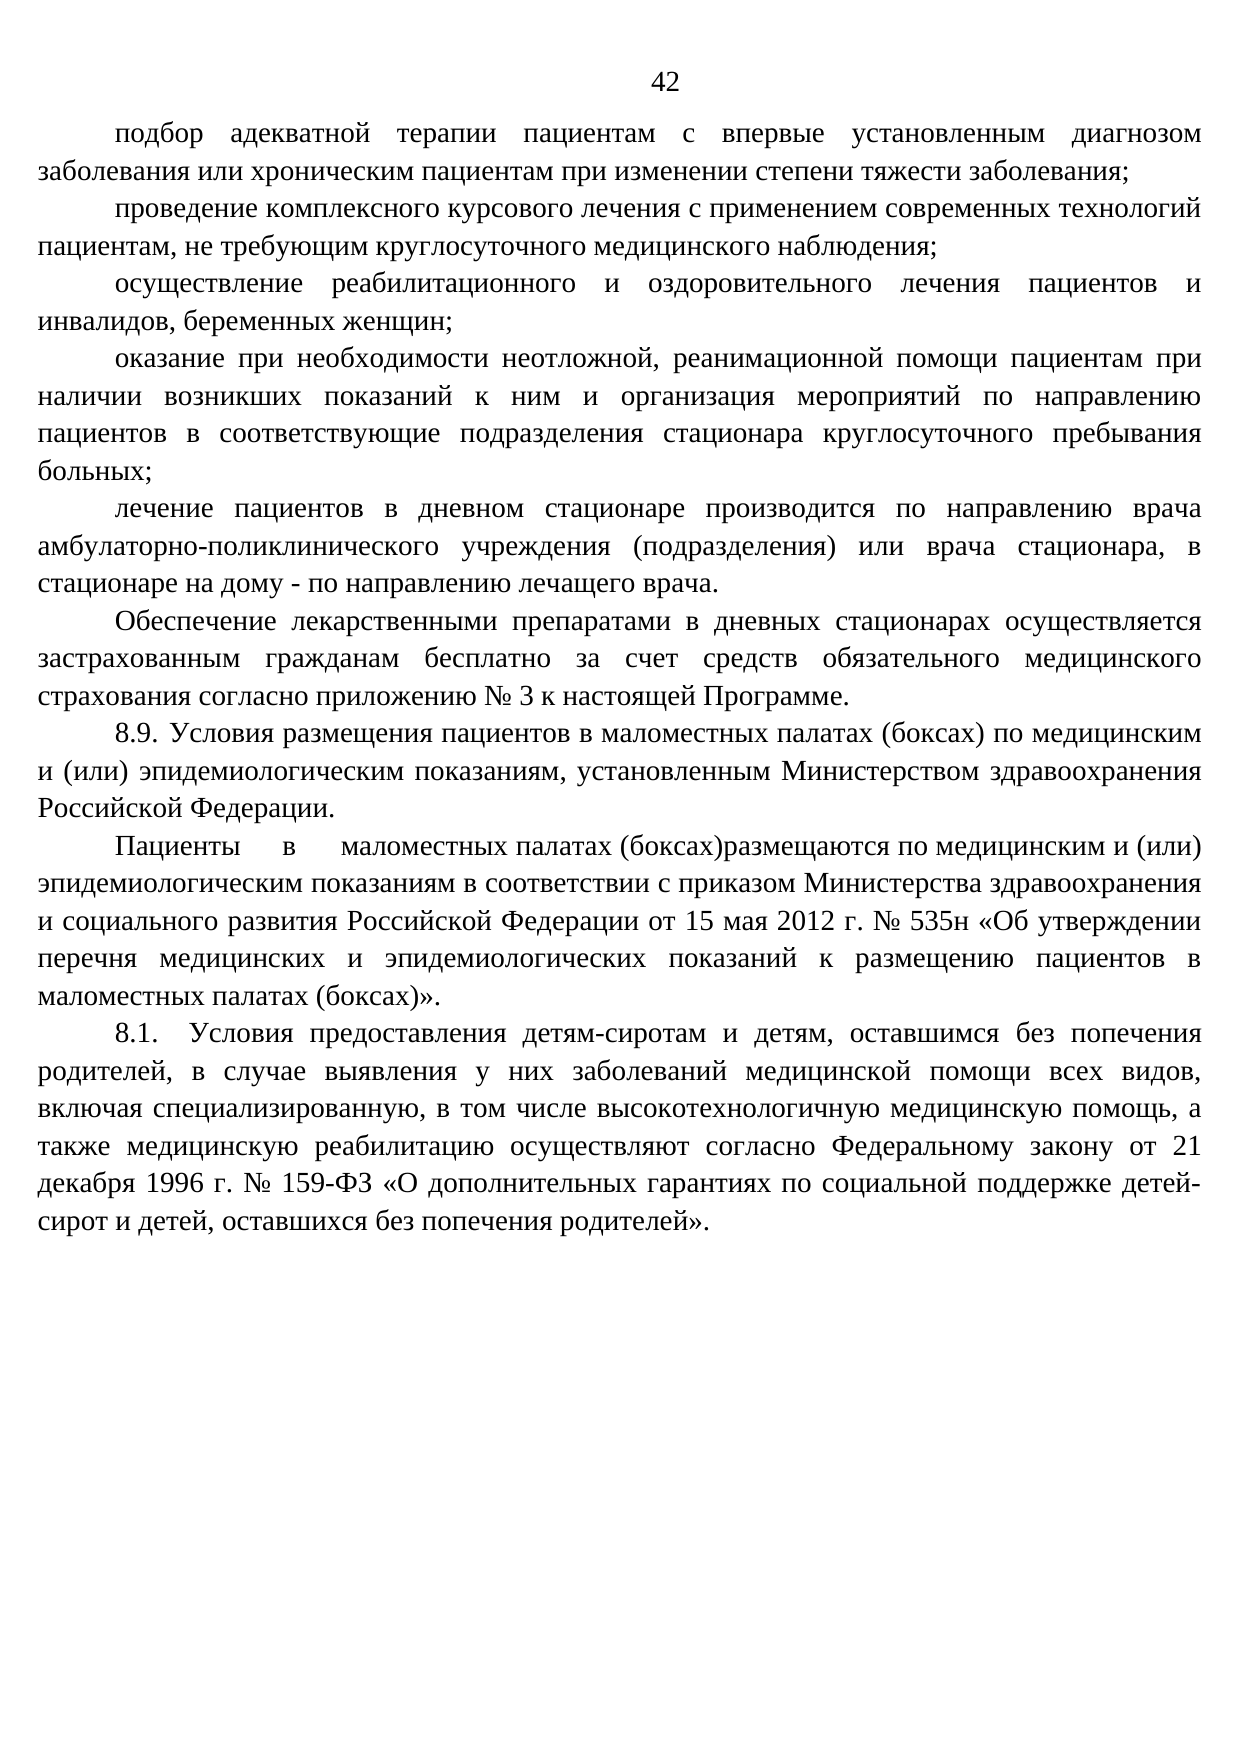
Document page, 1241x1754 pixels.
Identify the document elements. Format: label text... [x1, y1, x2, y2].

list Условия размещения пациентов в маломестных палатах (боксах) по медицинским и (или) эпидемиологическим показаниям, установленным Министерством здравоохранения Российской Федерации. [37, 712, 1203, 825]
text 42 [651, 75, 680, 95]
list Условия предоставления детям-сиротам и детям, оставшимся без попечения родителей, в случае выявления у них заболеваний медицинской помощи всех видов, включая специализированную, в том числе высокотехнологичную медицинскую помощь, а также медицинскую реабилитацию осуществляют согласно Федеральному закону от 21 декабря 1996 г. № 159-ФЗ «О дополнительных гарантиях по социальной поддержке детей-сирот и детей, оставшихся без попечения родителей». [37, 1012, 1203, 1237]
text проведение комплексного курсового лечения с применением современных технологий пациентам, не требующим круглосуточного медицинского наблюдения; [37, 187, 1203, 262]
text подбор адекватной терапии пациентам с впервые установленным диагнозом заболевания или хроническим пациентам при изменении степени тяжести заболевания; [37, 112, 1203, 187]
text лечение пациентов в дневном стационаре производится по направлению врача амбулаторно-поликлинического учреждения (подразделения) или врача стационара, в стационаре на дому - по направлению лечащего врача. [37, 487, 1203, 600]
text осуществление реабилитационного и оздоровительного лечения пациентов и инвалидов, беременных женщин; [37, 262, 1203, 337]
text Обеспечение лекарственными препаратами в дневных стационарах осуществляется застрахованным гражданам бесплатно за счет средств обязательного медицинского страхования согласно приложению № 3 к настоящей Программе. [37, 600, 1203, 712]
text оказание при необходимости неотложной, реанимационной помощи пациентам при наличии возникших показаний к ним и организация мероприятий по направлению пациентов в соответствующие подразделения стационара круглосуточного пребывания больных; [37, 337, 1203, 487]
text Пациенты в маломестных палатах (боксах)размещаются по медицинским и (или) эпидемиологическим показаниям в соответствии с приказом Министерства здравоохранения и социального развития Российской Федерации от 15 мая 2012 г. № 535н «Об утверждении перечня медицинских и эпидемиологических показаний к размещению пациентов в маломестных палатах (боксах)». [37, 825, 1203, 1012]
